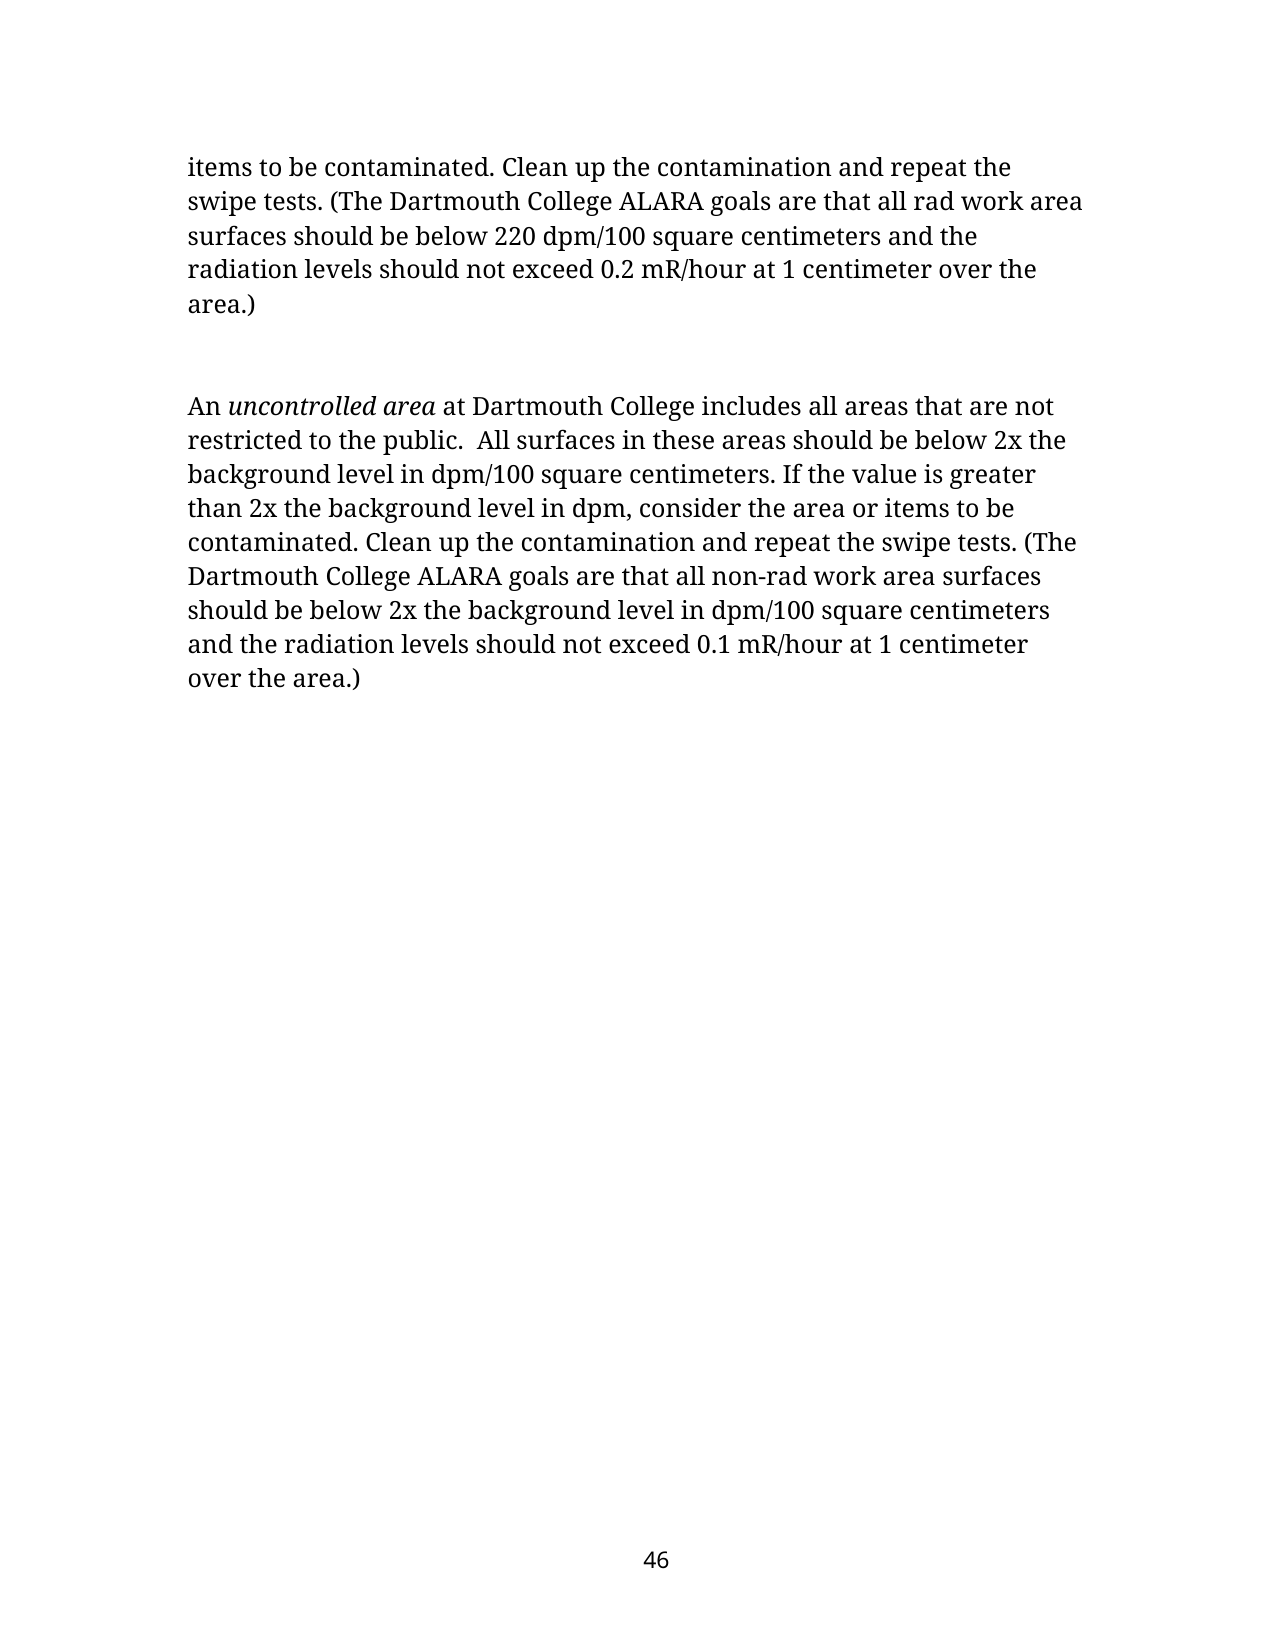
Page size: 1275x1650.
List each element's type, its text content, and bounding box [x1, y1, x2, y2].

text An uncontrolled area at Dartmouth College includes all areas that are not restricted to the public. All surfaces in these areas should be below 2x the background level in dpm/100 square centimeters. If the value is greater than 2x the background level in dpm, consider the area or items to be contaminated. Clean up the contamination and repeat the swipe tests. (The Dartmouth College ALARA goals are that all non-rad work area surfaces should be below 2x the background level in dpm/100 square centimeters and the radiation levels should not exceed 0.1 mR/hour at 1 centimeter over the area.) [187, 388, 1087, 695]
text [187, 150, 1087, 320]
